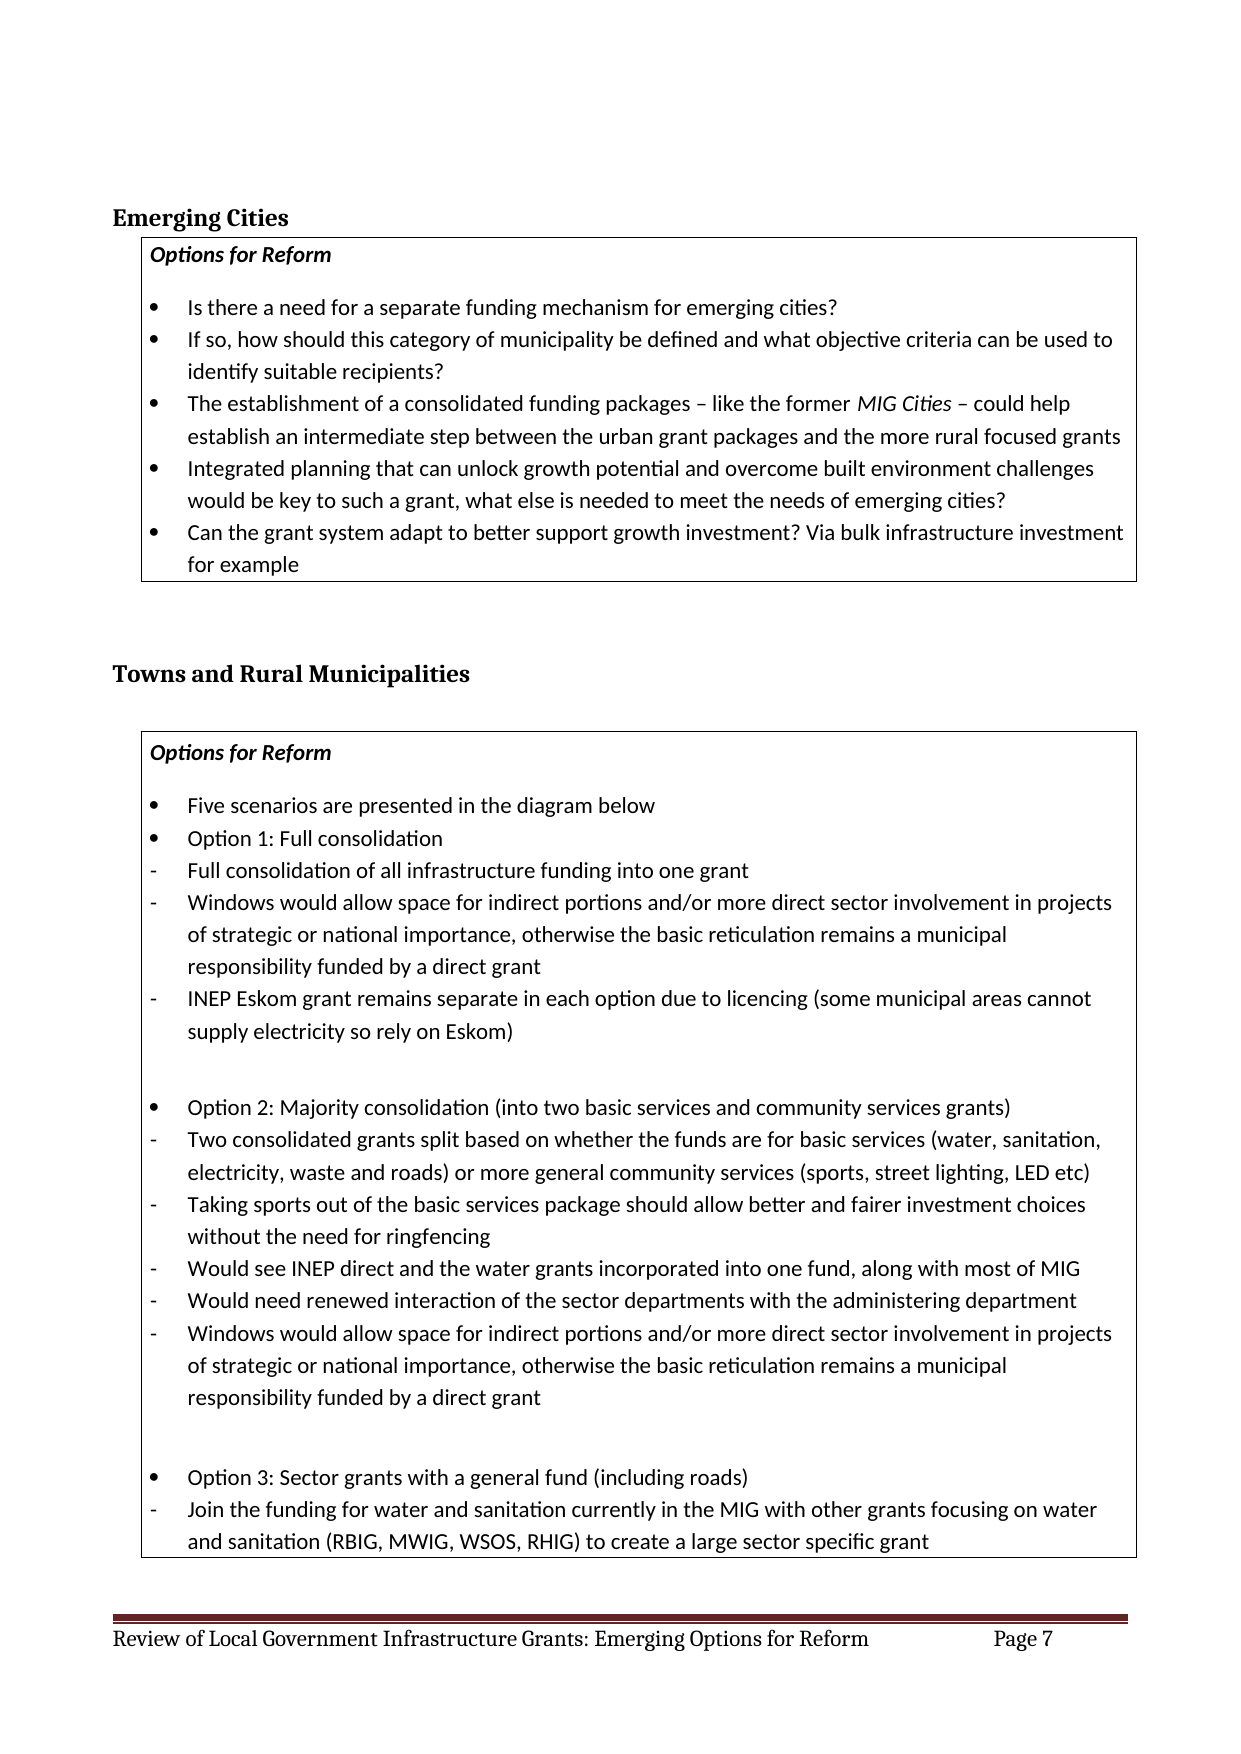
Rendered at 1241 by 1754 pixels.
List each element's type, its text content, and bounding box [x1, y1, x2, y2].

list Can the grant system adapt to better support growth investment? Via bulk infrastructure investment for example [142, 515, 1136, 581]
subtitle Towns and Rural Municipalities [112, 660, 1128, 688]
list Five scenarios are presented in the diagram below [142, 784, 1136, 816]
list Option 1: Full consolidation [142, 816, 1136, 848]
list Is there a need for a separate funding mechanism for emerging cities? [142, 290, 1136, 321]
text Options for Reform [142, 732, 1136, 766]
list Full consolidation of all infrastructure funding into one grant [142, 848, 1136, 881]
list Taking sports out of the basic services package should allow better and fairer investment choices without the need for ringfencing [142, 1183, 1136, 1247]
list Two consolidated grants split based on whether the funds are for basic services (water, sanitation, electricity, waste and roads) or more general community services (sports, street lighting, LED etc) [142, 1118, 1136, 1183]
list Would see INEP direct and the water grants incorporated into one fund, along with most of MIG [142, 1247, 1136, 1279]
list Windows would allow space for indirect portions and/or more direct sector involvement in projects of strategic or national importance, otherwise the basic reticulation remains a municipal responsibility funded by a direct grant [142, 881, 1136, 977]
list Integrated planning that can unlock growth potential and overcome built environment challenges would be key to such a grant, what else is needed to meet the needs of emerging cities? [142, 451, 1136, 514]
list The establishment of a consolidated funding packages – like the former MIG Cities – could help establish an intermediate step between the urban grant packages and the more rural focused grants [142, 386, 1136, 450]
list Join the funding for water and sanitation currently in the MIG with other grants focusing on water and sanitation (RBIG, MWIG, WSOS, RHIG) to create a large sector specific grant [142, 1488, 1136, 1557]
list Windows would allow space for indirect portions and/or more direct sector involvement in projects of strategic or national importance, otherwise the basic reticulation remains a municipal responsibility funded by a direct grant [142, 1311, 1136, 1411]
list If so, how should this category of municipality be defined and what objective criteria can be used to identify suitable recipients? [142, 322, 1136, 385]
text Options for Reform [142, 238, 1136, 268]
list Option 2: Majority consolidation (into two basic services and community services grants) [142, 1086, 1136, 1118]
list Option 3: Sector grants with a general fund (including roads) [142, 1456, 1136, 1488]
list INEP Eskom grant remains separate in each option due to licencing (some municipal areas cannot supply electricity so rely on Eskom) [142, 977, 1136, 1045]
list Would need renewed interaction of the sector departments with the administering department [142, 1279, 1136, 1311]
subtitle Emerging Cities [112, 204, 1128, 233]
